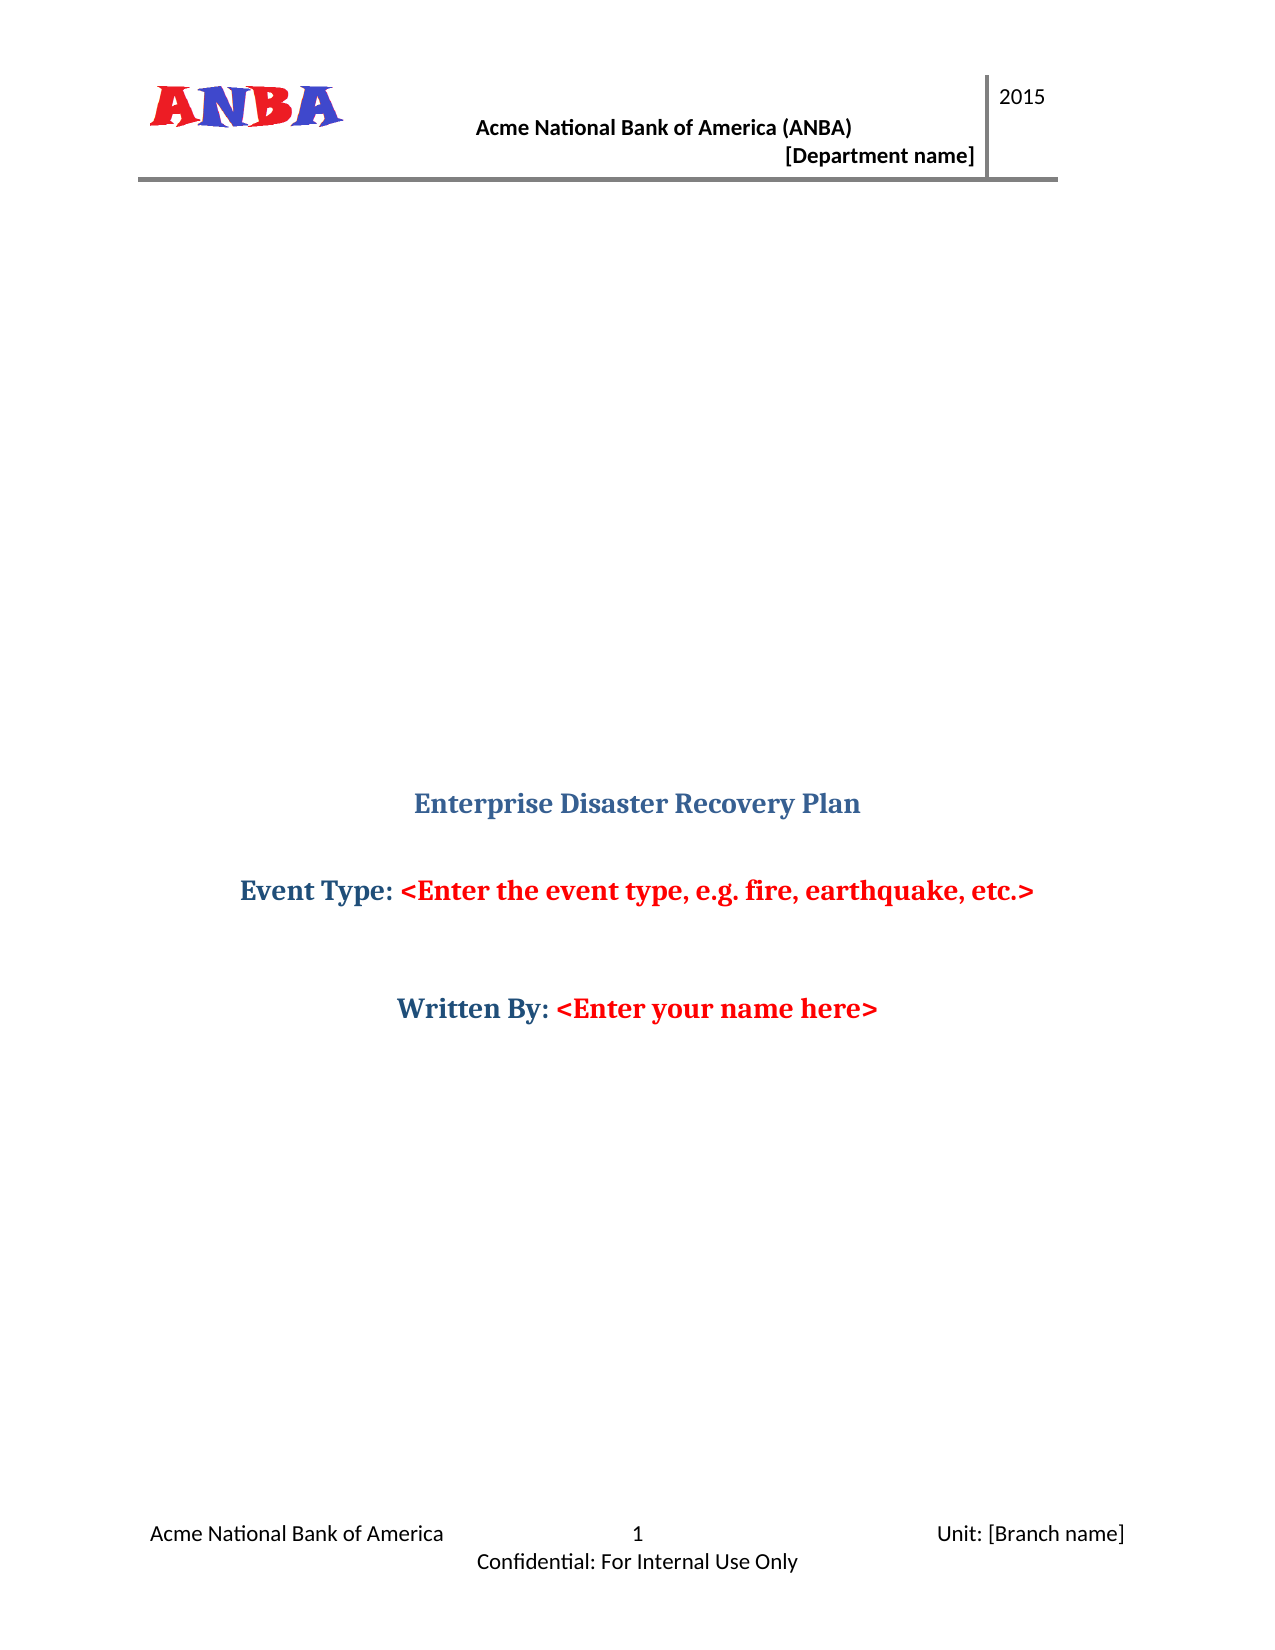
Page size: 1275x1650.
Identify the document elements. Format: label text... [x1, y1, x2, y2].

text Written By: <Enter your name here> [150, 993, 1125, 1026]
text Event Type: <Enter the event type, e.g. fire, earthquake, etc.> [150, 874, 1125, 907]
subtitle Enterprise Disaster Recovery Plan [150, 787, 1125, 821]
picture [150, 82, 347, 136]
